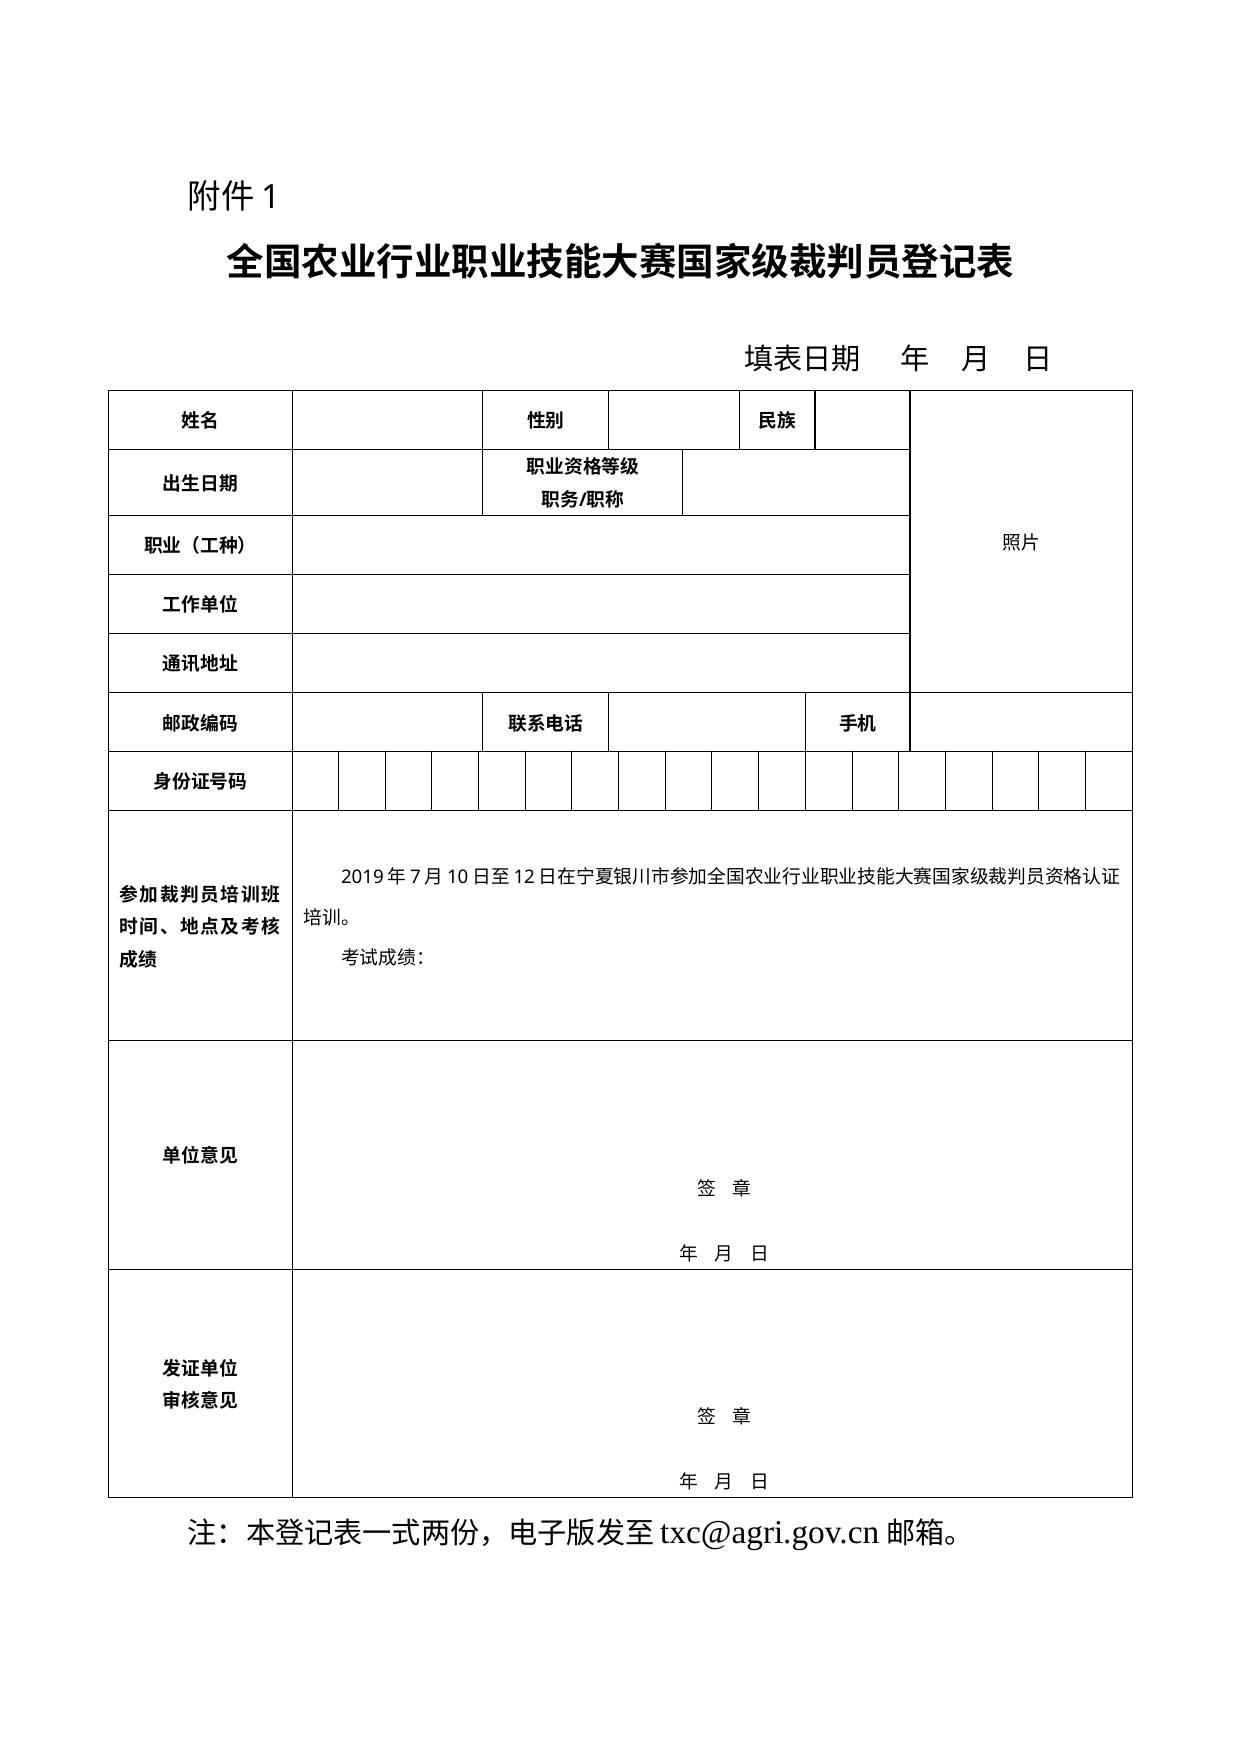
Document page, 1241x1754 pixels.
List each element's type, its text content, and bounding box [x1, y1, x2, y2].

table_cell [1039, 752, 1085, 810]
table_cell 手机 [806, 693, 909, 751]
table_cell [683, 450, 909, 514]
table_header [816, 391, 909, 448]
table_cell 职业（工种） [109, 516, 292, 574]
text 附件1 [187, 162, 1053, 227]
table_cell 工作单位 [109, 575, 292, 633]
table_cell 2019年7月10日至12日在宁夏银川市参加全国农业行业职业技能大赛国家级裁判员资格认证培训。 考试成绩： [293, 811, 1132, 1040]
table_cell [293, 450, 482, 514]
table_cell 身份证号码 [109, 752, 292, 810]
table_cell [293, 634, 909, 692]
table_header [293, 391, 482, 448]
table_cell [572, 752, 618, 810]
table_cell [712, 752, 758, 810]
table_cell 参加裁判员培训班时间、地点及考核成绩 [109, 811, 292, 1040]
table_header [609, 391, 739, 448]
table_cell 联系电话 [483, 693, 608, 751]
table_cell [293, 516, 909, 574]
table_cell [386, 752, 431, 810]
table_cell [806, 752, 852, 810]
text 填表日期 年 月 日 [187, 324, 1053, 389]
table_header 民族 [740, 391, 814, 448]
table_cell 出生日期 [109, 450, 292, 514]
table_cell 单位意见 [109, 1041, 292, 1268]
table_cell 签 章 年 月 日 [293, 1041, 1132, 1268]
table_header 性别 [483, 391, 608, 448]
text 注：本登记表一式两份，电子版发至txc@agri.gov.cn邮箱。 [187, 1498, 1053, 1563]
table_cell 签 章 年 月 日 [293, 1270, 1132, 1497]
table_cell [899, 752, 945, 810]
table_cell 邮政编码 [109, 693, 292, 751]
table_cell [911, 693, 1132, 751]
table_cell [293, 752, 338, 810]
table_cell [1086, 752, 1132, 810]
table_cell [666, 752, 711, 810]
table_cell [619, 752, 665, 810]
table_cell [853, 752, 898, 810]
table_cell [432, 752, 478, 810]
table_cell [759, 752, 805, 810]
table_cell [946, 752, 992, 810]
table_cell [993, 752, 1038, 810]
table_header 照片 [911, 391, 1132, 692]
table_cell [293, 693, 482, 751]
table_header 姓名 [109, 391, 292, 448]
table_cell [479, 752, 525, 810]
text 全国农业行业职业技能大赛国家级裁判员登记表 [187, 227, 1053, 292]
table_cell 职业资格等级 职务/职称 [483, 450, 682, 514]
table_cell [526, 752, 571, 810]
table_cell [339, 752, 385, 810]
table_cell 通讯地址 [109, 634, 292, 692]
table_cell 发证单位 审核意见 [109, 1270, 292, 1497]
table_cell [293, 575, 909, 633]
table_cell [609, 693, 805, 751]
